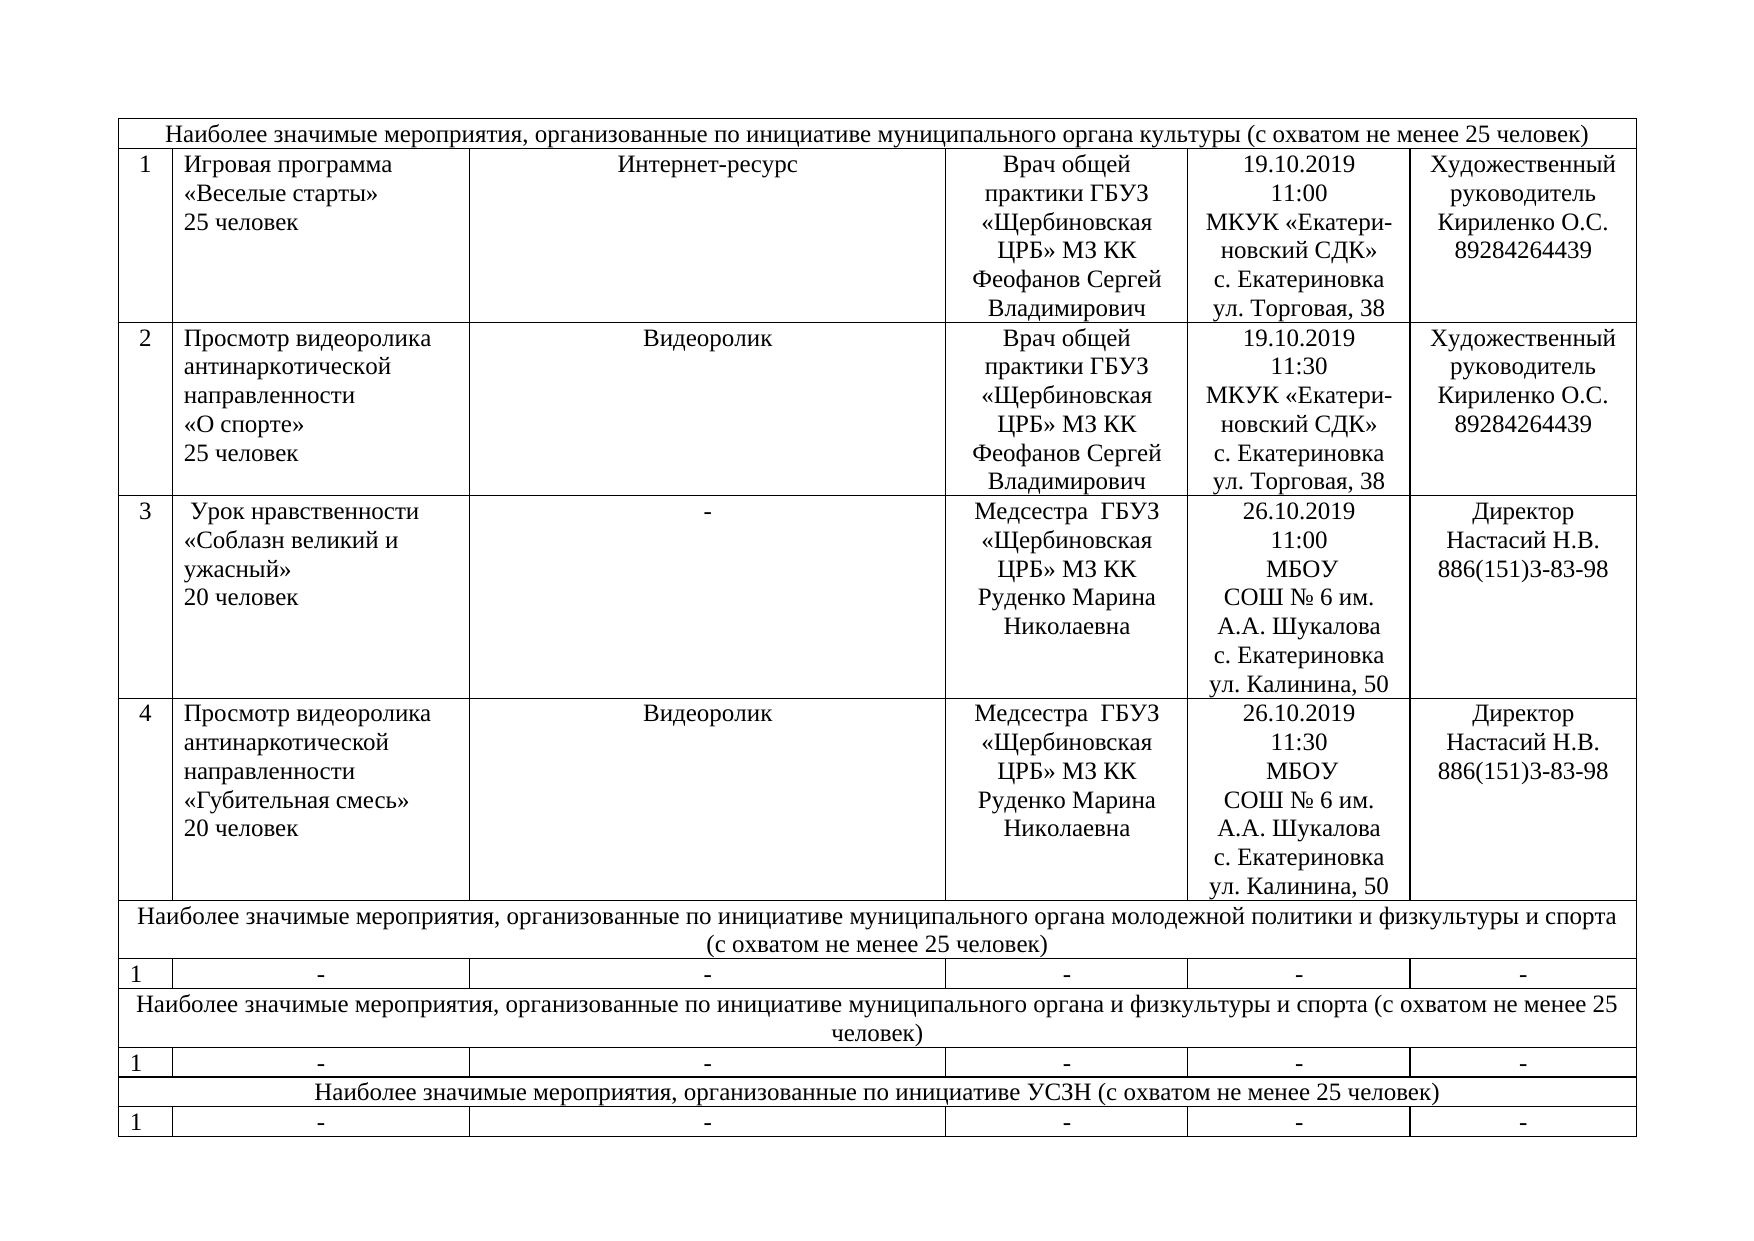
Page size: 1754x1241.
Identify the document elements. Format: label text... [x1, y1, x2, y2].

table_cell - [470, 959, 945, 988]
table_cell Интернет-ресурс [470, 149, 945, 322]
table_cell Наиболее значимые мероприятия, организованные по инициативе муниципального органа и физкультуры и спорта (с охватом не менее 25 человек) [119, 989, 1636, 1047]
table_cell Медсестра ГБУЗ «Щербиновская ЦРБ» МЗ КК Руденко Марина Николаевна [946, 699, 1187, 900]
table_cell 2 [119, 323, 172, 495]
table_cell - [1188, 1048, 1409, 1076]
table_cell Врач общей практики ГБУЗ «Щербиновская ЦРБ» МЗ КК Феофанов Сергей Владимирович [946, 323, 1187, 495]
table_cell Наиболее значимые мероприятия, организованные по инициативе муниципального органа культуры (с охватом не менее 25 человек) [119, 119, 1636, 148]
table_cell - [470, 1107, 945, 1136]
table_cell - [946, 1107, 1187, 1136]
table_cell Просмотр видеоролика антинаркотической направленности «О спорте» 25 человек [173, 323, 469, 495]
table_cell - [1188, 959, 1409, 988]
table_cell Видеоролик [470, 699, 945, 900]
table_cell Урок нравственности «Соблазн великий и ужасный» 20 человек [173, 496, 469, 697]
table_cell 4 [119, 699, 172, 900]
table_cell Директор Настасий Н.В. 886(151)3-83-98 [1411, 496, 1636, 697]
table_cell - [1188, 1107, 1409, 1136]
table_cell - [173, 1107, 469, 1136]
table_cell - [1411, 959, 1636, 988]
table_cell 19.10.2019 11:30 МКУК «Екатери-новский СДК» с. Екатериновка ул. Торговая, 38 [1188, 323, 1409, 495]
table_cell 26.10.2019 11:30 МБОУ СОШ № 6 им. А.А. Шукалова с. Екатериновка ул. Калинина, 50 [1188, 699, 1409, 900]
table_cell - [1411, 1107, 1636, 1136]
table_cell 26.10.2019 11:00 МБОУ СОШ № 6 им. А.А. Шукалова с. Екатериновка ул. Калинина, 50 [1188, 496, 1409, 697]
table_cell - [470, 496, 945, 697]
table_cell 1 [119, 959, 172, 988]
table_cell Просмотр видеоролика антинаркотической направленности «Губительная смесь» 20 человек [173, 699, 469, 900]
table_cell Художественный руководитель Кириленко О.С. 89284264439 [1411, 149, 1636, 322]
table_cell - [946, 959, 1187, 988]
table_cell 1 [119, 1107, 172, 1136]
table_cell Игровая программа «Веселые старты» 25 человек [173, 149, 469, 322]
table_cell Директор Настасий Н.В. 886(151)3-83-98 [1411, 699, 1636, 900]
table_cell - [1411, 1048, 1636, 1076]
table_cell - [470, 1048, 945, 1076]
table_cell Медсестра ГБУЗ «Щербиновская ЦРБ» МЗ КК Руденко Марина Николаевна [946, 496, 1187, 697]
table_cell Художественный руководитель Кириленко О.С. 89284264439 [1411, 323, 1636, 495]
table_cell Наиболее значимые мероприятия, организованные по инициативе УСЗН (с охватом не менее 25 человек) [119, 1078, 1636, 1106]
table_cell 1 [119, 149, 172, 322]
table_cell - [173, 1048, 469, 1076]
table_cell Видеоролик [470, 323, 945, 495]
table_cell 19.10.2019 11:00 МКУК «Екатери-новский СДК» с. Екатериновка ул. Торговая, 38 [1188, 149, 1409, 322]
table_cell 3 [119, 496, 172, 697]
table_cell - [946, 1048, 1187, 1076]
table_cell 1 [119, 1048, 172, 1076]
table_cell - [173, 959, 469, 988]
table_cell Наиболее значимые мероприятия, организованные по инициативе муниципального органа молодежной политики и физкультуры и спорта (с охватом не менее 25 человек) [119, 901, 1636, 958]
table_cell Врач общей практики ГБУЗ «Щербиновская ЦРБ» МЗ КК Феофанов Сергей Владимирович [946, 149, 1187, 322]
